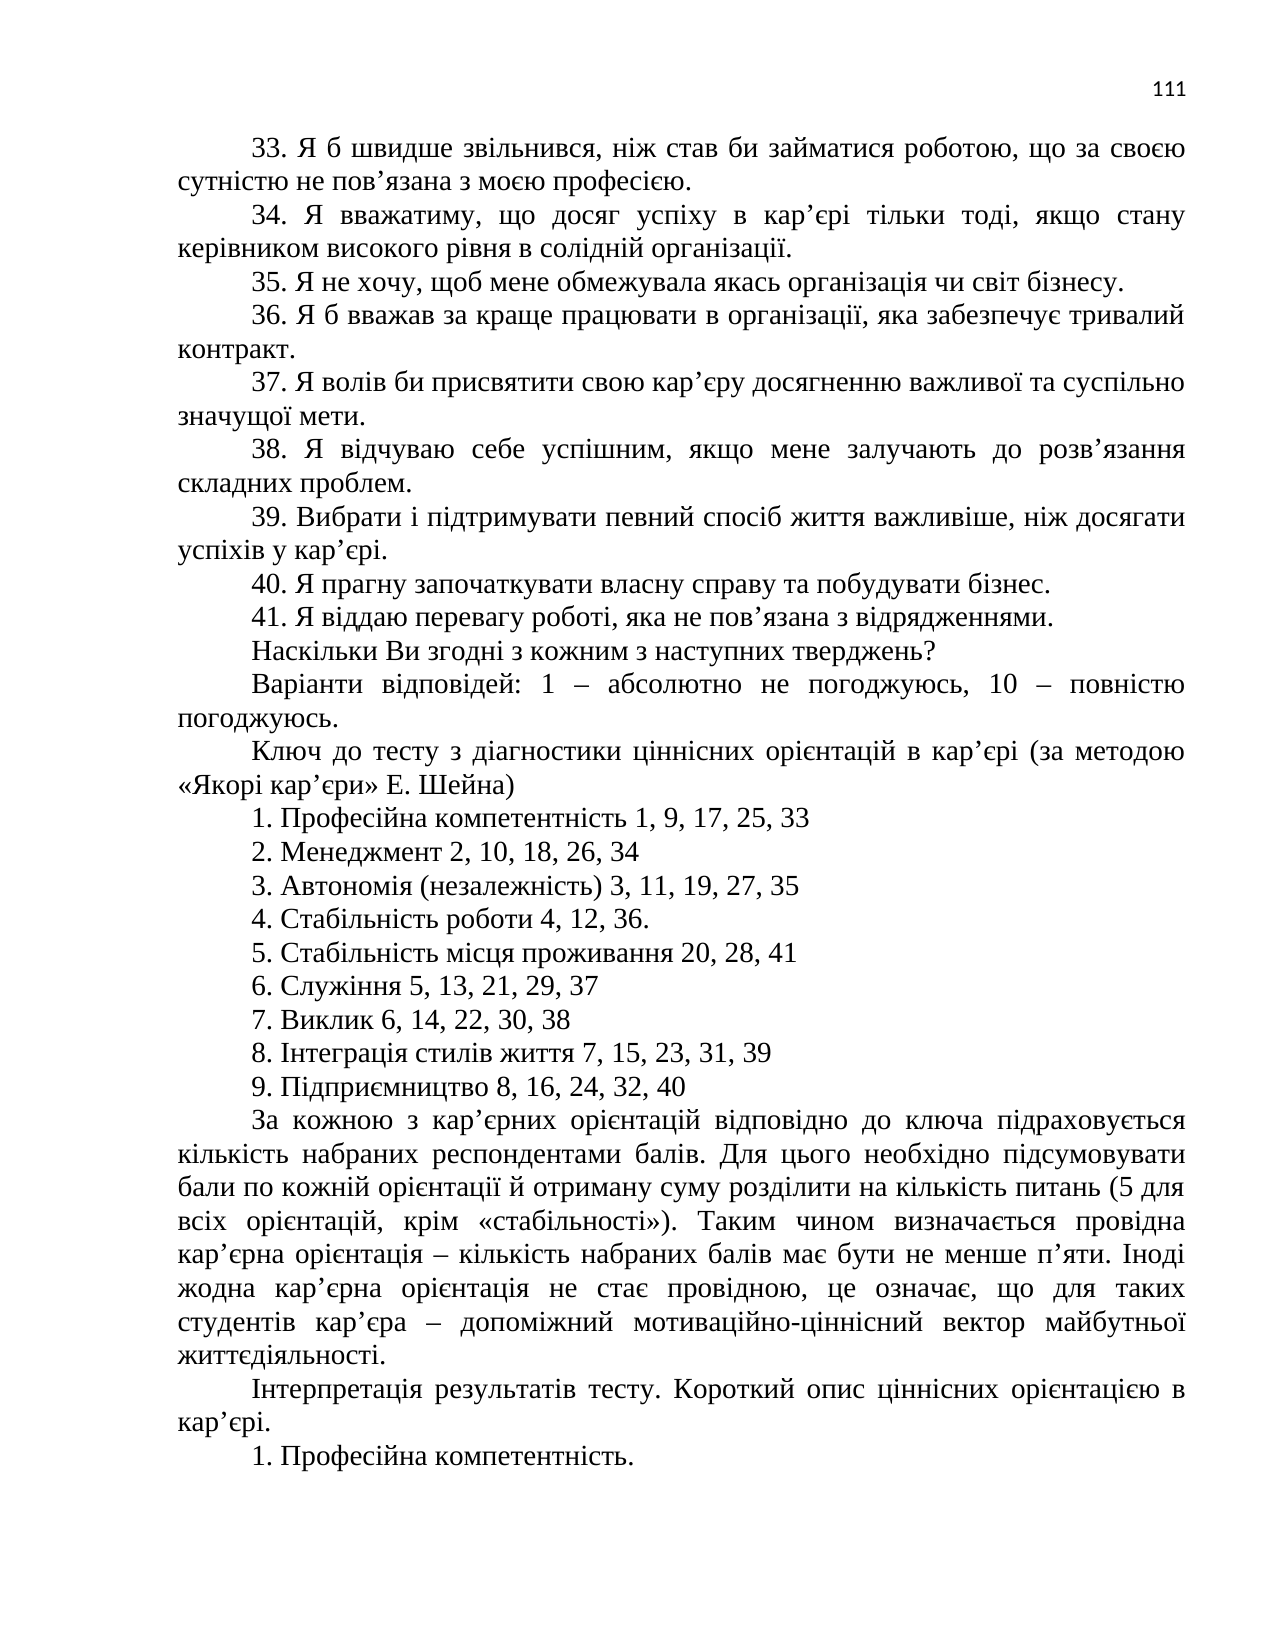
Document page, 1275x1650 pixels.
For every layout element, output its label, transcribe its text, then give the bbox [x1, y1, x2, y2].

text 39. Вибрати і підтримувати певний спосіб життя важливіше, ніж досягати успіхів у кар’єрі. [177, 499, 1186, 566]
text 9. Підприємництво 8, 16, 24, 32, 40 [177, 1069, 1186, 1102]
text 2. Менеджмент 2, 10, 18, 26, 34 [177, 834, 1186, 868]
text 1. Професійна компетентність 1, 9, 17, 25, 33 [177, 801, 1186, 834]
text 38. Я відчуваю себе успішним, якщо мене залучають до розв’язання складних проблем. [177, 432, 1186, 499]
text 34. Я вважатиму, що досяг успіху в кар’єрі тільки тоді, якщо стану керівником високого рівня в солідній організації. [177, 197, 1186, 264]
text 4. Стабільність роботи 4, 12, 36. [177, 901, 1186, 935]
text 5. Стабільність місця проживання 20, 28, 41 [177, 935, 1186, 968]
text 3. Автономія (незалежність) 3, 11, 19, 27, 35 [177, 868, 1186, 901]
text За кожною з кар’єрних орієнтацій відповідно до ключа підраховується кількість набраних респондентами балів. Для цього необхідно підсумовувати бали по кожній орієнтації й отриману суму розділити на кількість питань (5 для всіх орієнтацій, крім «стабільності»). Таким чином визначається провідна кар’єрна орієнтація – кількість набраних балів має бути не менше п’яти. Іноді жодна кар’єрна орієнтація не стає провідною, це означає, що для таких студентів кар’єра – допоміжний мотиваційно-ціннісний вектор майбутньої життєдіяльності. [177, 1102, 1186, 1371]
text Інтерпретація результатів тесту. Короткий опис ціннісних орієнтацією в кар’єрі. [177, 1371, 1186, 1438]
text 1. Професійна компетентність. [177, 1438, 1186, 1471]
text Наскільки Ви згодні з кожним з наступних тверджень? [177, 633, 1186, 666]
text 8. Інтеграція стилів життя 7, 15, 23, 31, 39 [177, 1035, 1186, 1069]
text Варіанти відповідей: 1 – абсолютно не погоджуюсь, 10 – повністю погоджуюсь. [177, 666, 1186, 733]
text 6. Служіння 5, 13, 21, 29, 37 [177, 968, 1186, 1002]
text Ключ до тесту з діагностики ціннісних орієнтацій в кар’єрі (за методою «Якорі кар’єри» Е. Шейна) [177, 733, 1186, 801]
text 7. Виклик 6, 14, 22, 30, 38 [177, 1002, 1186, 1035]
text 40. Я прагну започаткувати власну справу та побудувати бізнес. [177, 566, 1186, 599]
text 35. Я не хочу, щоб мене обмежувала якась організація чи світ бізнесу. [177, 264, 1186, 297]
text 37. Я волів би присвятити свою кар’єру досягненню важливої та суспільно значущої мети. [177, 364, 1186, 432]
text 41. Я віддаю перевагу роботі, яка не пов’язана з відрядженнями. [177, 599, 1186, 633]
text 36. Я б вважав за краще працювати в організації, яка забезпечує тривалий контракт. [177, 297, 1186, 364]
text 33. Я б швидше звільнився, ніж став би займатися роботою, що за своєю сутністю не пов’язана з моєю професією. [177, 130, 1186, 197]
